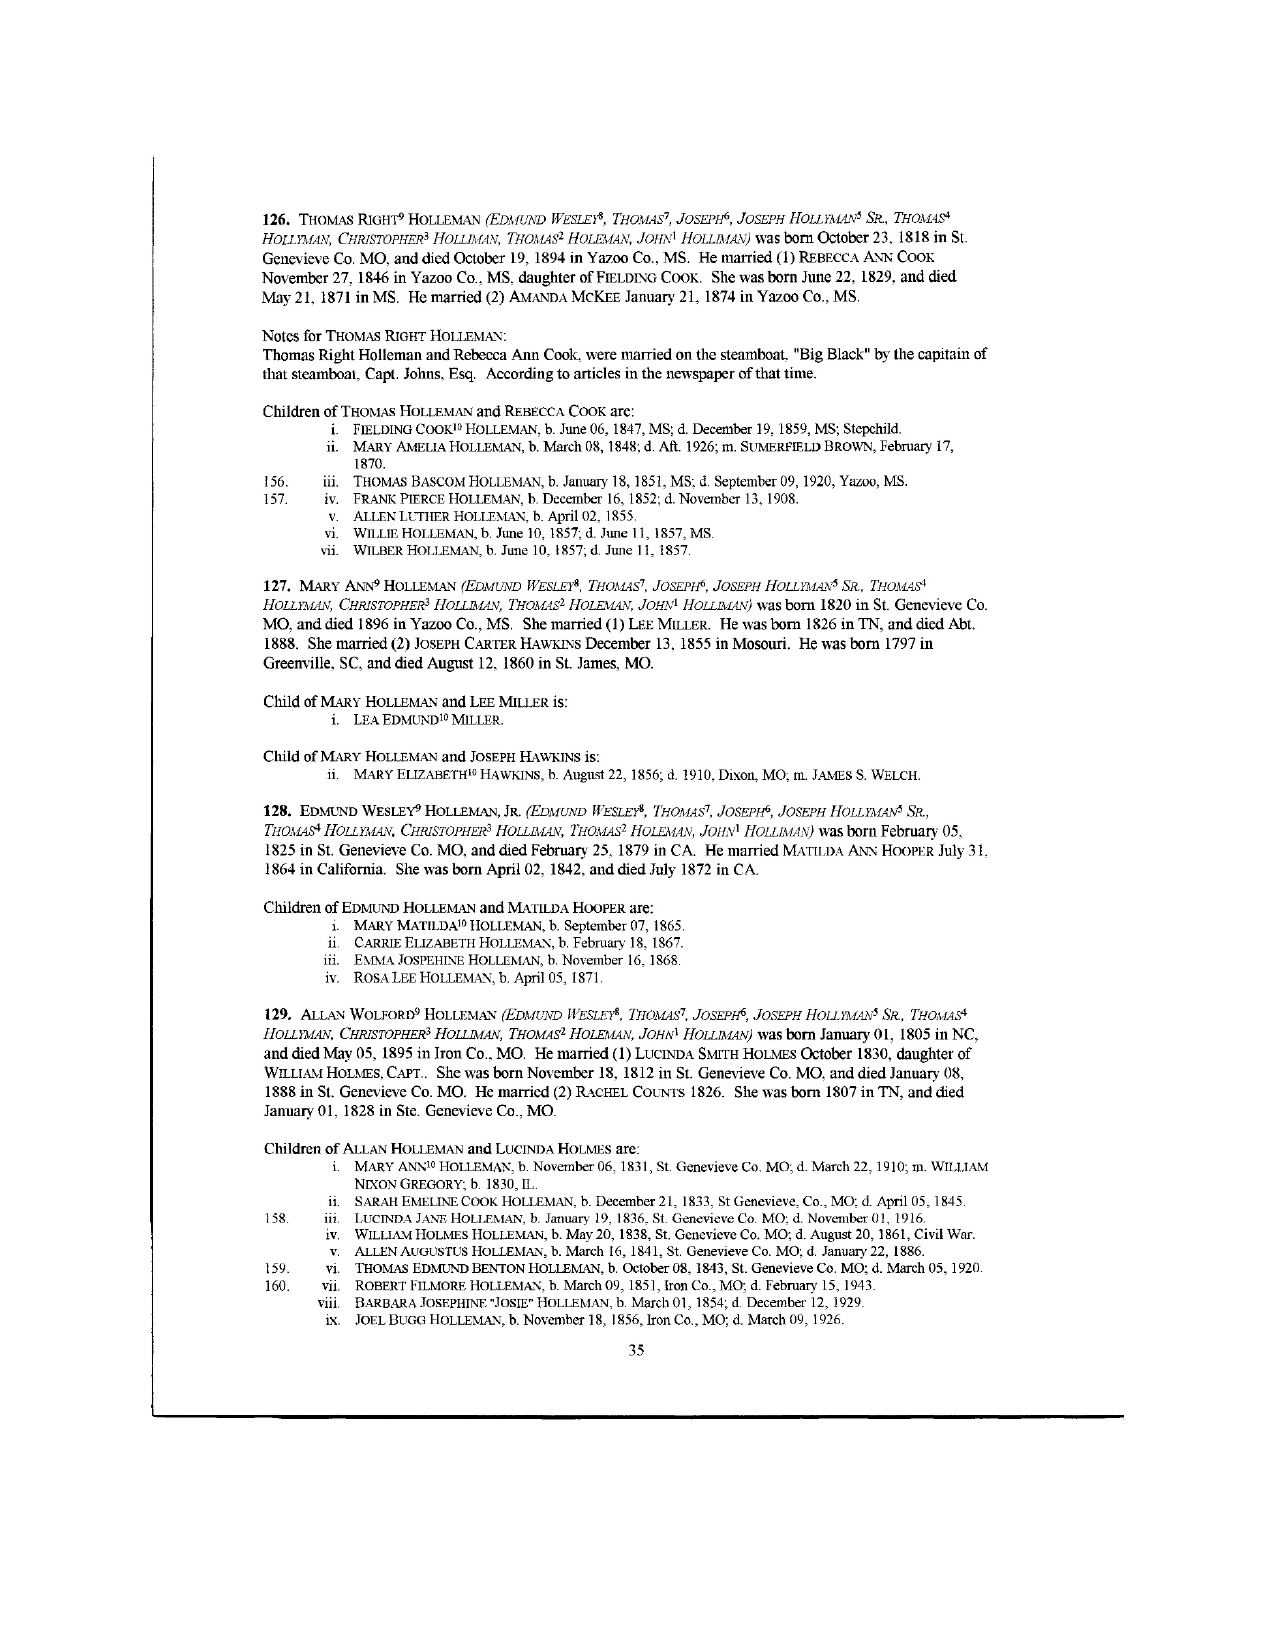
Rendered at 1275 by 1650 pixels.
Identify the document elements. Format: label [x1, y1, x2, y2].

picture [150, 150, 1124, 1420]
